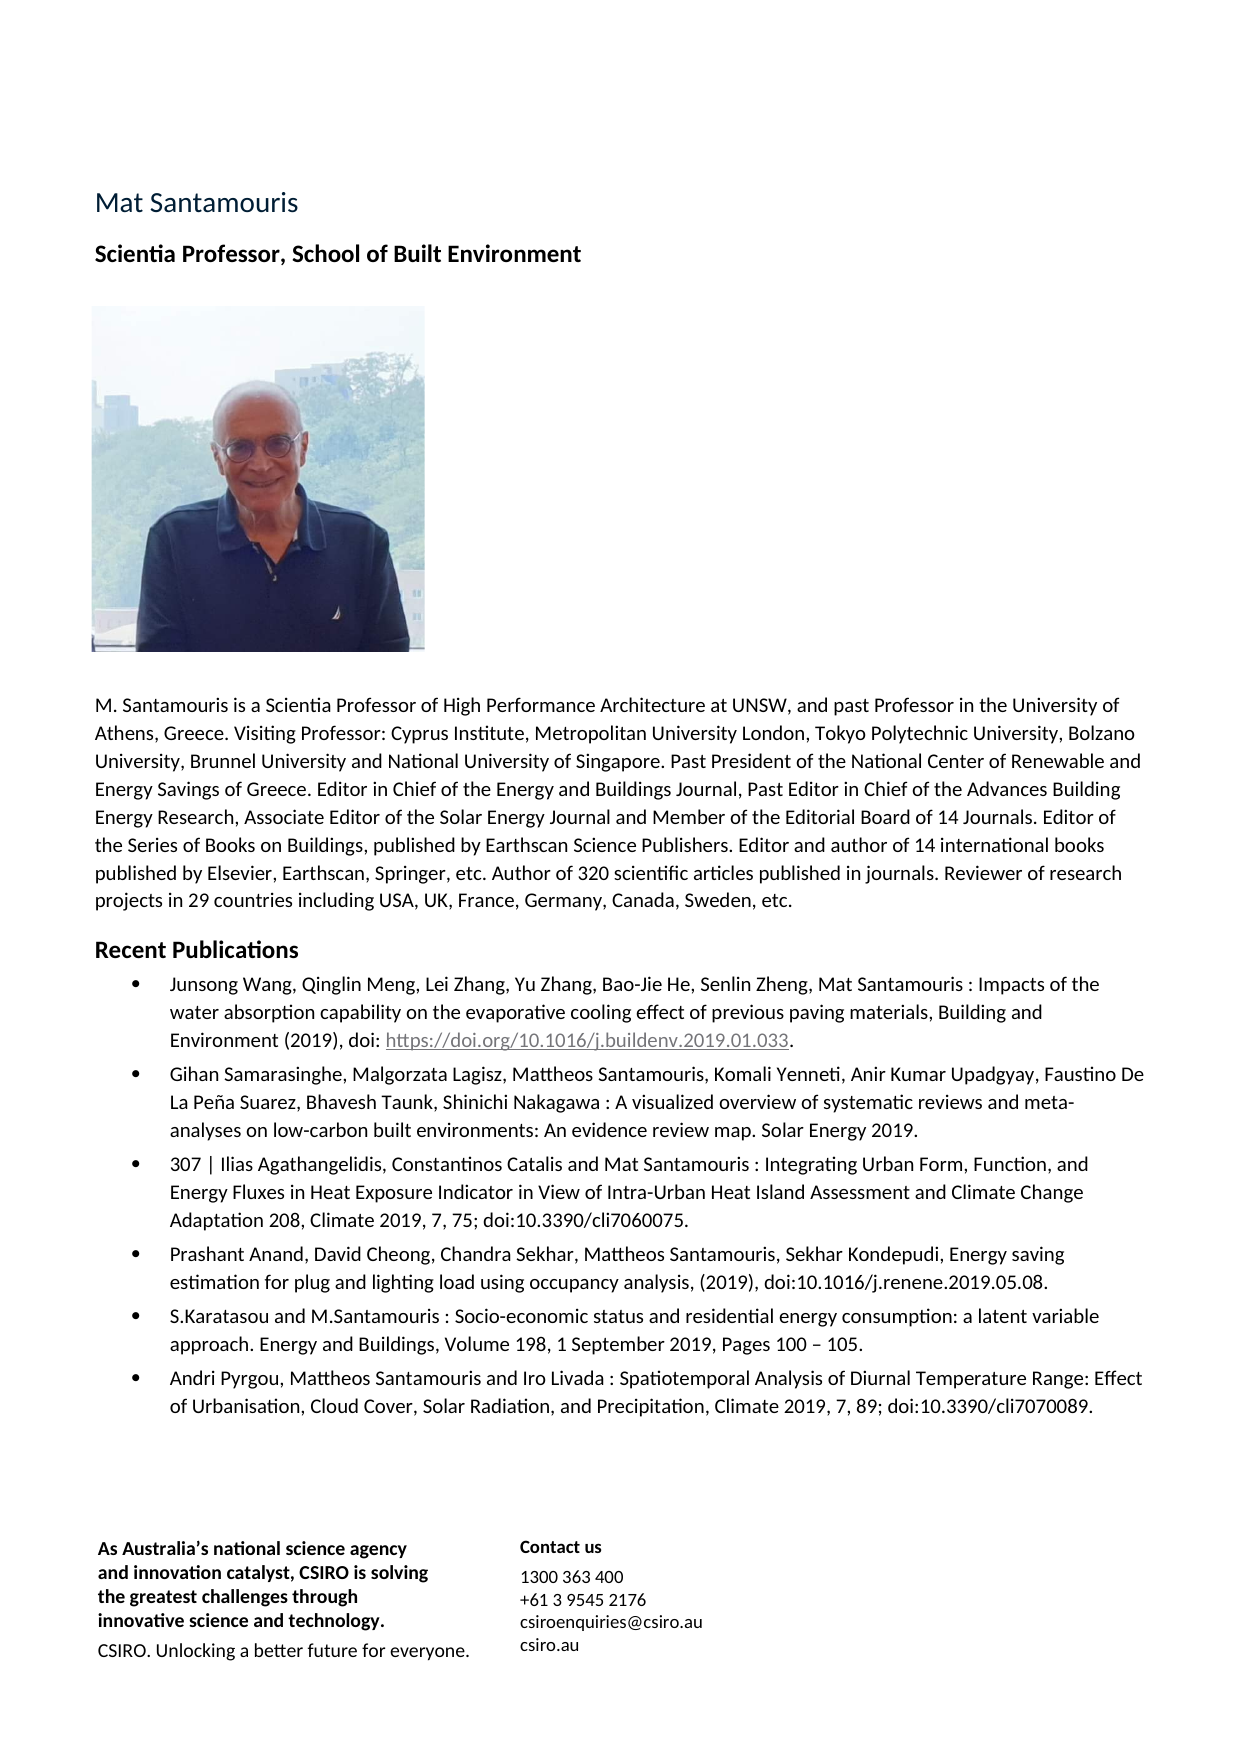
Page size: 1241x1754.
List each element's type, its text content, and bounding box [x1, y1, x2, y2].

subtitle Recent Publications [94, 934, 1146, 965]
list 307 | Ilias Agathangelidis, Constantinos Catalis and Mat Santamouris : Integrating Urban Form, Function, and Energy Fluxes in Heat Exposure Indicator in View of Intra-Urban Heat Island Assessment and Climate Change Adaptation 208, Climate 2019, 7, 75; doi:10.3390/cli7060075. [132, 1151, 1146, 1232]
list Junsong Wang, Qinglin Meng, Lei Zhang, Yu Zhang, Bao-Jie He, Senlin Zheng, Mat Santamouris : Impacts of the water absorption capability on the evaporative cooling effect of previous paving materials, Building and Environment (2019), doi: https://doi.org/10.1016/j.buildenv.2019.01.033. [132, 971, 1146, 1052]
list Gihan Samarasinghe, Malgorzata Lagisz, Mattheos Santamouris, Komali Yenneti, Anir Kumar Upadgyay, Faustino De La Peña Suarez, Bhavesh Taunk, Shinichi Nakagawa : A visualized overview of systematic reviews and meta-analyses on low-carbon built environments: An evidence review map. Solar Energy 2019. [132, 1061, 1146, 1142]
text csiroenquiries@csiro.au [520, 1611, 745, 1634]
text CSIRO. Unlocking a better future for everyone. [98, 1639, 471, 1663]
text +61 3 9545 2176 [520, 1588, 745, 1611]
text 1300 363 400 [520, 1565, 745, 1588]
subtitle Scientia Professor, School of Built Environment [94, 238, 1146, 269]
subtitle As Australia’s national science agency and innovation catalyst, CSIRO is solving the greatest challenges through innovative science and technology. [98, 1536, 471, 1632]
list Prashant Anand, David Cheong, Chandra Sekhar, Mattheos Santamouris, Sekhar Kondepudi, Energy saving estimation for plug and lighting load using occupancy analysis, (2019), doi:10.1016/j.renene.2019.05.08. [132, 1241, 1146, 1294]
subtitle Contact us [520, 1536, 745, 1559]
picture [91, 306, 425, 652]
subtitle Mat Santamouris [94, 184, 1146, 219]
list Andri Pyrgou, Mattheos Santamouris and Iro Livada : Spatiotemporal Analysis of Diurnal Temperature Range: Effect of Urbanisation, Cloud Cover, Solar Radiation, and Precipitation, Climate 2019, 7, 89; doi:10.3390/cli7070089. [132, 1365, 1146, 1418]
text M. Santamouris is a Scientia Professor of High Performance Architecture at UNSW, and past Professor in the University of Athens, Greece. Visiting Professor: Cyprus Institute, Metropolitan University London, Tokyo Polytechnic University, Bolzano University, Brunnel University and National University of Singapore. Past President of the National Center of Renewable and Energy Savings of Greece. Editor in Chief of the Energy and Buildings Journal, Past Editor in Chief of the Advances Building Energy Research, Associate Editor of the Solar Energy Journal and Member of the Editorial Board of 14 Journals. Editor of the Series of Books on Buildings, published by Earthscan Science Publishers. Editor and author of 14 international books published by Elsevier, Earthscan, Springer, etc. Author of 320 scientific articles published in journals. Reviewer of research projects in 29 countries including USA, UK, France, Germany, Canada, Sweden, etc. [94, 692, 1146, 913]
list S.Karatasou and M.Santamouris : Socio-economic status and residential energy consumption: a latent variable approach. Energy and Buildings, Volume 198, 1 September 2019, Pages 100 – 105. [132, 1303, 1146, 1356]
text csiro.au [520, 1634, 745, 1657]
